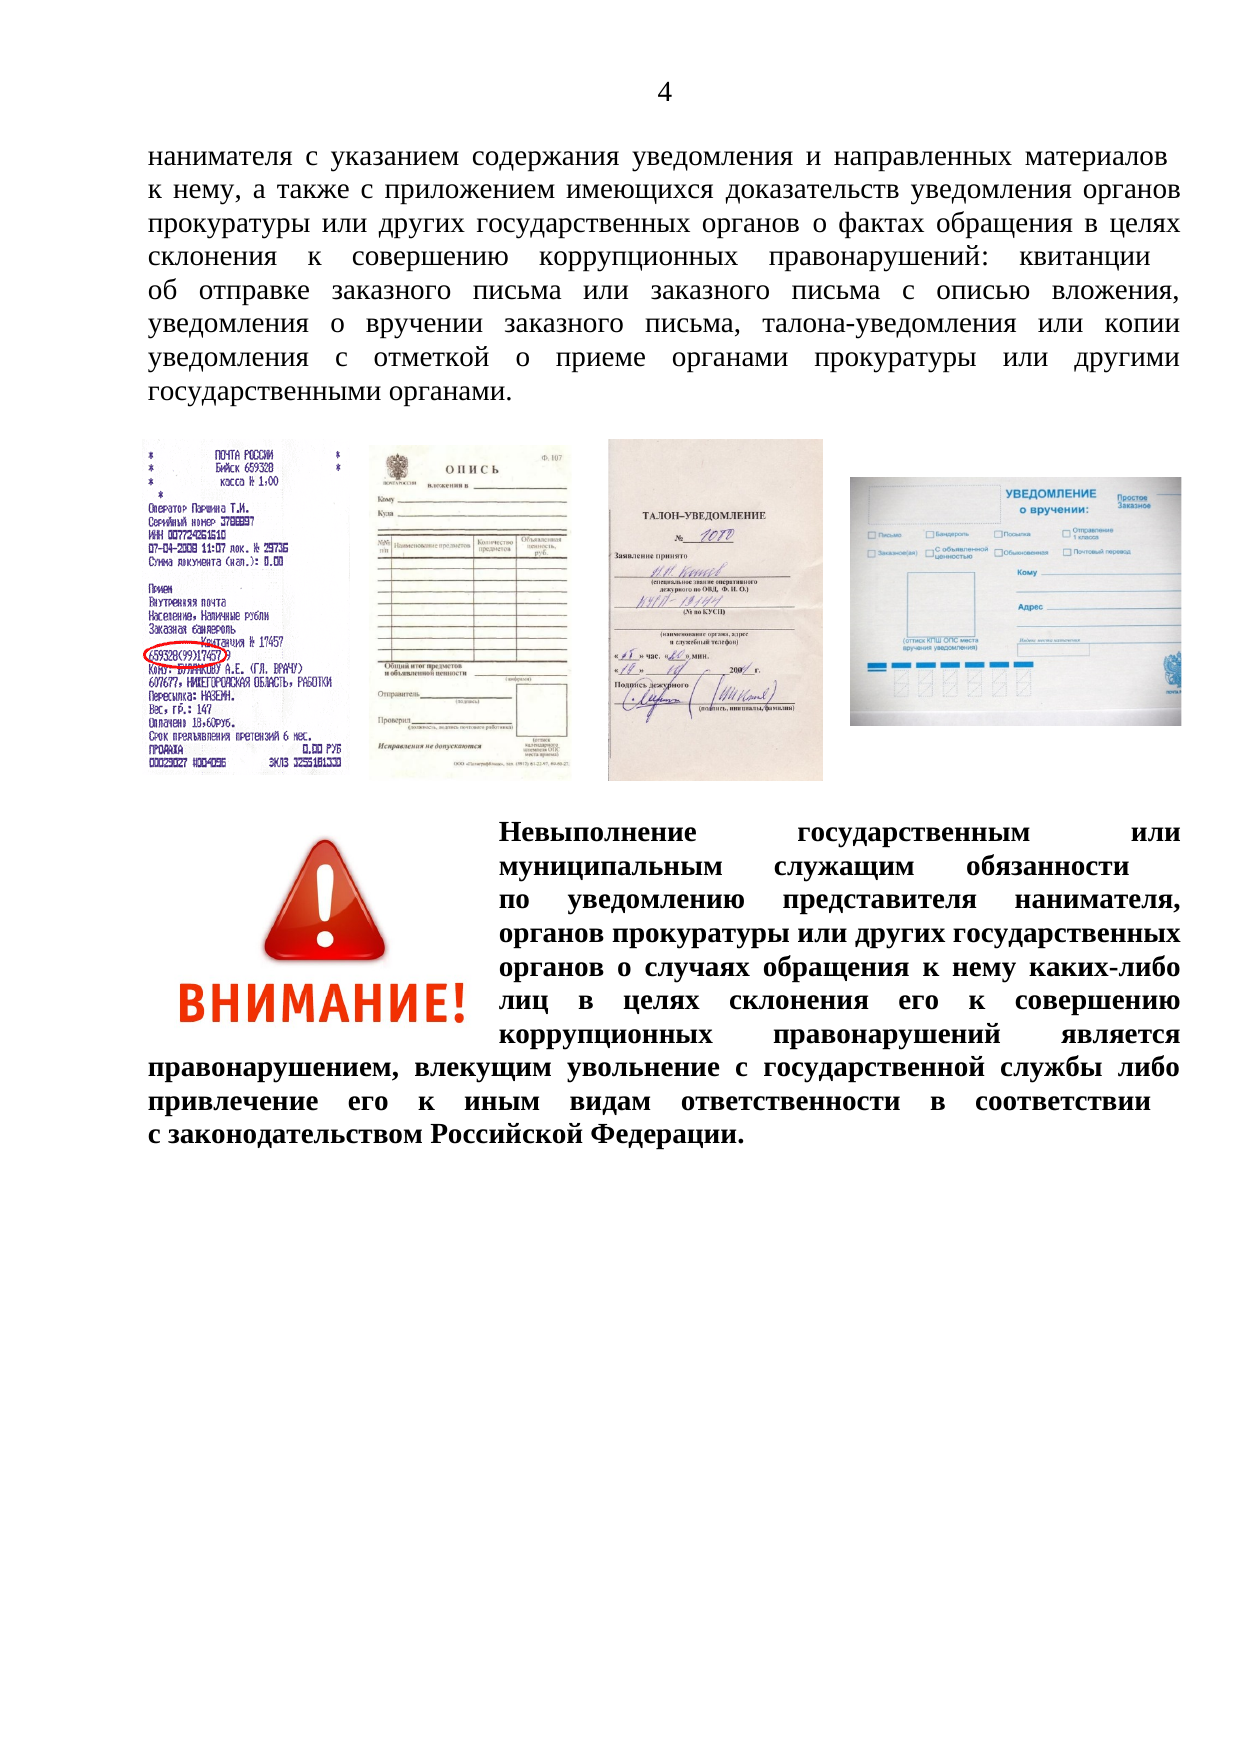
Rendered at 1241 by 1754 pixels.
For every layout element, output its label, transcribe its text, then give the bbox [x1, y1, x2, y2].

list Невыполнение государственным или муниципальным служащим обязанности по уведомлению представителя нанимателя, органов прокуратуры или других государственных органов о случаях обращения к нему каких-либо лиц в целях склонения его к совершению коррупционных правонарушений является правонарушением, влекущим увольнение с государственной службы либо привлечение его к иным видам ответственности в соответствии с законодательством Российской Федерации. [148, 814, 1181, 1150]
picture [157, 827, 480, 1043]
picture [142, 439, 350, 775]
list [148, 138, 1181, 406]
picture [368, 445, 572, 781]
picture [608, 439, 823, 781]
picture [850, 477, 1182, 726]
